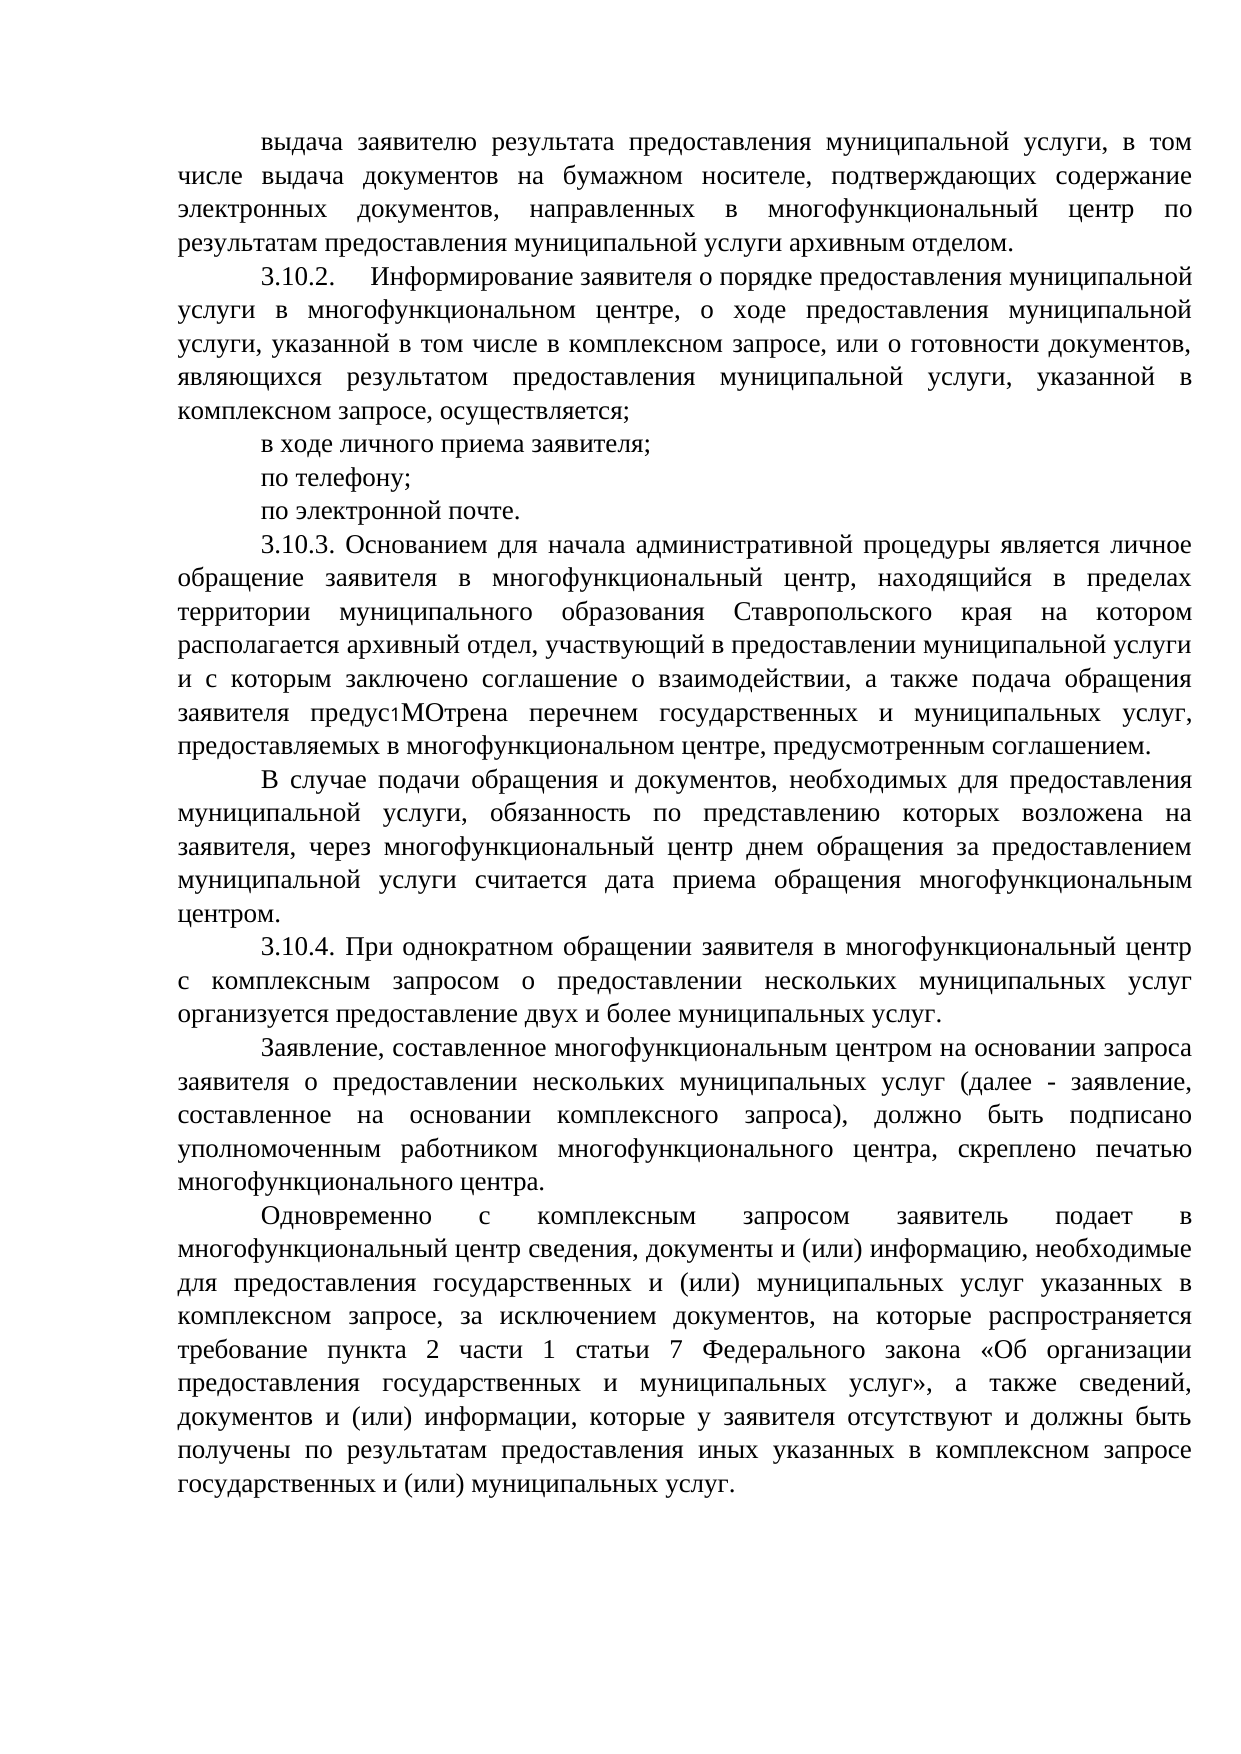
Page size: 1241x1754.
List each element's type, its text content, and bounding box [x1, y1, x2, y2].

text в ходе личного приема заявителя; [177, 426, 1193, 459]
text Заявление, составленное многофункциональным центром на основании запроса заявителя о предоставлении нескольких муниципальных услуг (далее - заявление, составленное на основании комплексного запроса), должно быть подписано уполномоченным работником многофункционального центра, скреплено печатью многофункционального центра. [177, 1029, 1193, 1197]
list При однократном обращении заявителя в многофункциональный центр с комплексным запросом о предоставлении нескольких муниципальных услуг организуется предоставление двух и более муниципальных услуг. [177, 929, 1193, 1029]
text по электронной почте. [177, 493, 1193, 526]
text В случае подачи обращения и документов, необходимых для предоставления муниципальной услуги, обязанность по представлению которых возложена на заявителя, через многофункциональный центр днем обращения за предоставлением муниципальной услуги считается дата приема обращения многофункциональным центром. [177, 761, 1193, 929]
text выдача заявителю результата предоставления муниципальной услуги, в том числе выдача документов на бумажном носителе, подтверждающих содержание электронных документов, направленных в многофункциональный центр по результатам предоставления муниципальной услуги архивным отделом. [177, 124, 1193, 258]
list Информирование заявителя о порядке предоставления муниципальной услуги в многофункциональном центре, о ходе предоставления муниципальной услуги, указанной в том числе в комплексном запросе, или о готовности документов, являющихся результатом предоставления муниципальной услуги, указанной в комплексном запросе, осуществляется; [177, 258, 1193, 426]
text по телефону; [177, 459, 1193, 493]
list Основанием для начала административной процедуры является личное обращение заявителя в многофункциональный центр, находящийся в пределах территории муниципального образования Ставропольского края на котором располагается архивный отдел, участвующий в предоставлении муниципальной услуги и с которым заключено соглашение о взаимодействии, а также подача обращения заявителя предус1МОтрена перечнем государственных и муниципальных услуг, предоставляемых в многофункциональном центре, предусмотренным соглашением. [177, 526, 1193, 761]
text Одновременно с комплексным запросом заявитель подает в многофункциональный центр сведения, документы и (или) информацию, необходимые для предоставления государственных и (или) муниципальных услуг указанных в комплексном запросе, за исключением документов, на которые распространяется требование пункта 2 части 1 статьи 7 Федерального закона «Об организации предоставления государственных и муниципальных услуг», а также сведений, документов и (или) информации, которые у заявителя отсутствуют и должны быть получены по результатам предоставления иных указанных в комплексном запросе государственных и (или) муниципальных услуг. [177, 1197, 1193, 1499]
